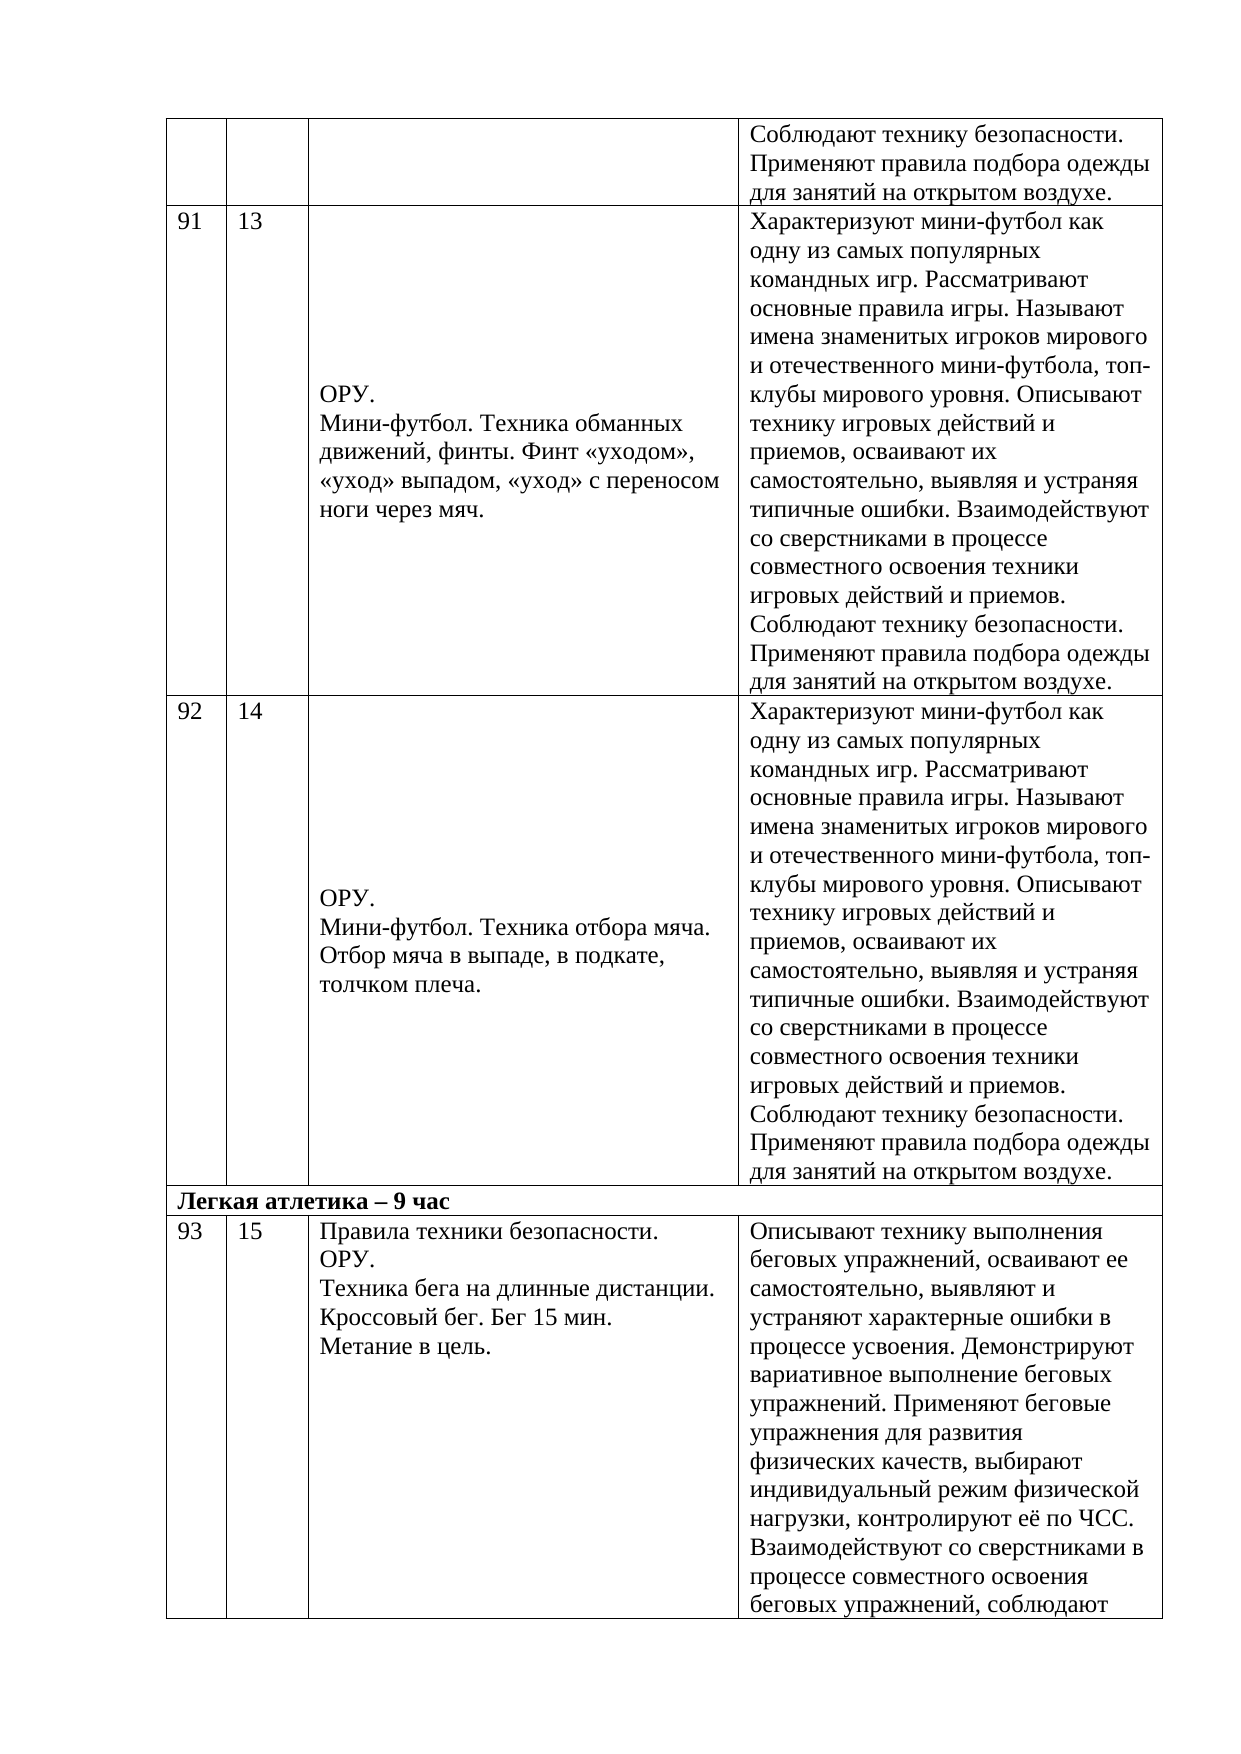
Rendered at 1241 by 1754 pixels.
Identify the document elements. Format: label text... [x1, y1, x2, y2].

table_cell 13 [227, 206, 308, 695]
table_cell ОРУ. Мини-футбол. Техника обманных движений, финты. Финт «уходом», «уход» выпадом, «уход» с переносом ноги через мяч. [309, 206, 738, 695]
table_cell 90 [167, 119, 226, 205]
table_cell 91 [167, 206, 226, 695]
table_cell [739, 119, 1162, 205]
table_cell 14 [227, 696, 308, 1185]
table_cell 93 [167, 1216, 226, 1618]
table_cell 15 [227, 1216, 308, 1618]
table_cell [739, 1216, 1162, 1618]
table_cell 12 [227, 119, 308, 205]
table_cell 92 [167, 696, 226, 1185]
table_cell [309, 119, 738, 205]
table_cell ОРУ. Мини-футбол. Техника отбора мяча. Отбор мяча в выпаде, в подкате, толчком плеча. [309, 696, 738, 1185]
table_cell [309, 1216, 738, 1618]
table_cell Легкая атлетика – 9 час [167, 1186, 1162, 1215]
